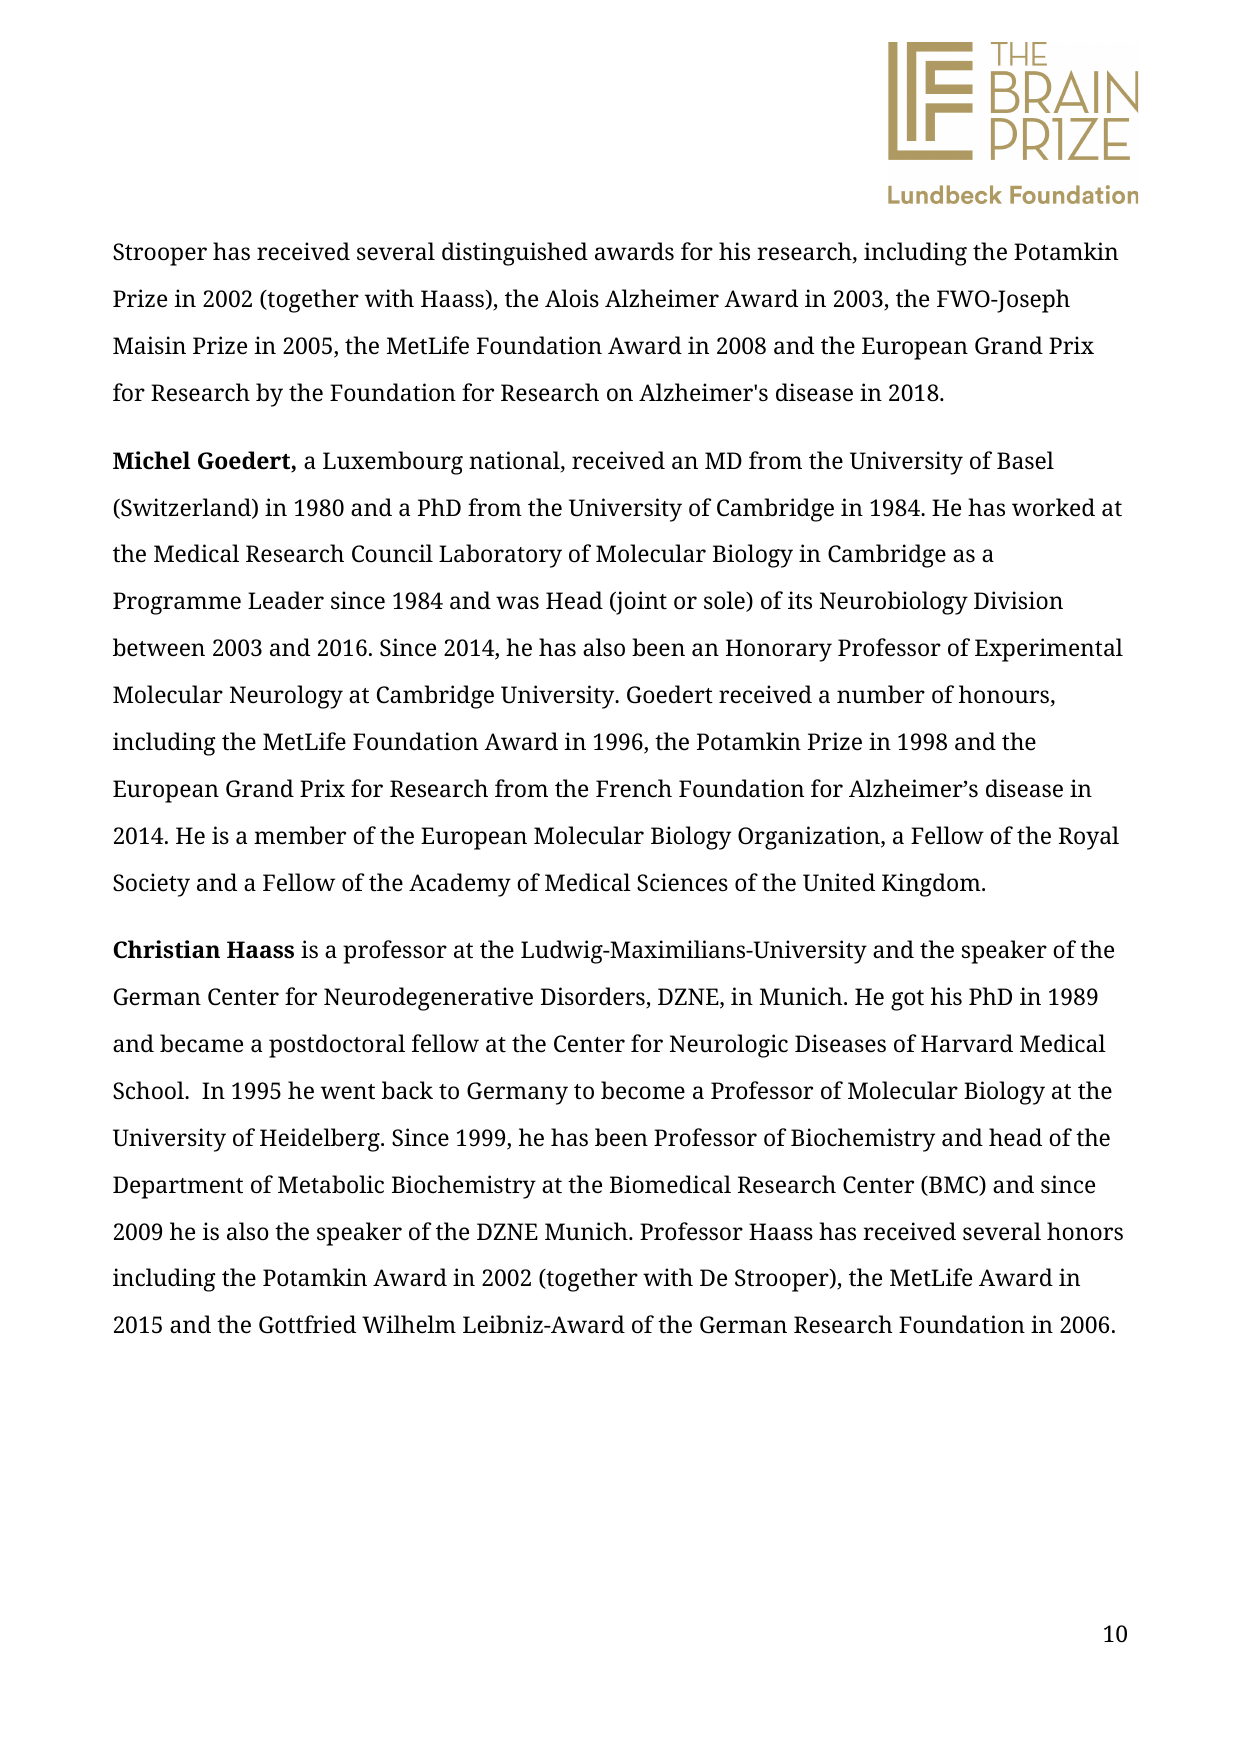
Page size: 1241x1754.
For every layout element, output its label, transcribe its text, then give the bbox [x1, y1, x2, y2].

picture [888, 42, 1139, 204]
text Christian Haass is a professor at the Ludwig-Maximilians-University and the speaker of the German Center for Neurodegenerative Disorders, DZNE, in Munich. He got his PhD in 1989 and became a postdoctoral fellow at the Center for Neurologic Diseases of Harvard Medical School. In 1995 he went back to Germany to become a Professor of Molecular Biology at the University of Heidelberg. Since 1999, he has been Professor of Biochemistry and head of the Department of Metabolic Biochemistry at the Biomedical Research Center (BMC) and since 2009 he is also the speaker of the DZNE Munich. Professor Haass has received several honors including the Potamkin Award in 2002 (together with De Strooper), the MetLife Award in 2015 and the Gottfried Wilhelm Leibniz-Award of the German Research Foundation in 2006. [112, 934, 1128, 1340]
text Michel Goedert, a Luxembourg national, received an MD from the University of Basel (Switzerland) in 1980 and a PhD from the University of Cambridge in 1984. He has worked at the Medical Research Council Laboratory of Molecular Biology in Cambridge as a Programme Leader since 1984 and was Head (joint or sole) of its Neurobiology Division between 2003 and 2016. Since 2014, he has also been an Honorary Professor of Experimental Molecular Neurology at Cambridge University. Goedert received a number of honours, including the MetLife Foundation Award in 1996, the Potamkin Prize in 1998 and the European Grand Prix for Research from the French Foundation for Alzheimer’s disease in 2014. He is a member of the European Molecular Biology Organization, a Fellow of the Royal Society and a Fellow of the Academy of Medical Sciences of the United Kingdom. [112, 444, 1128, 898]
